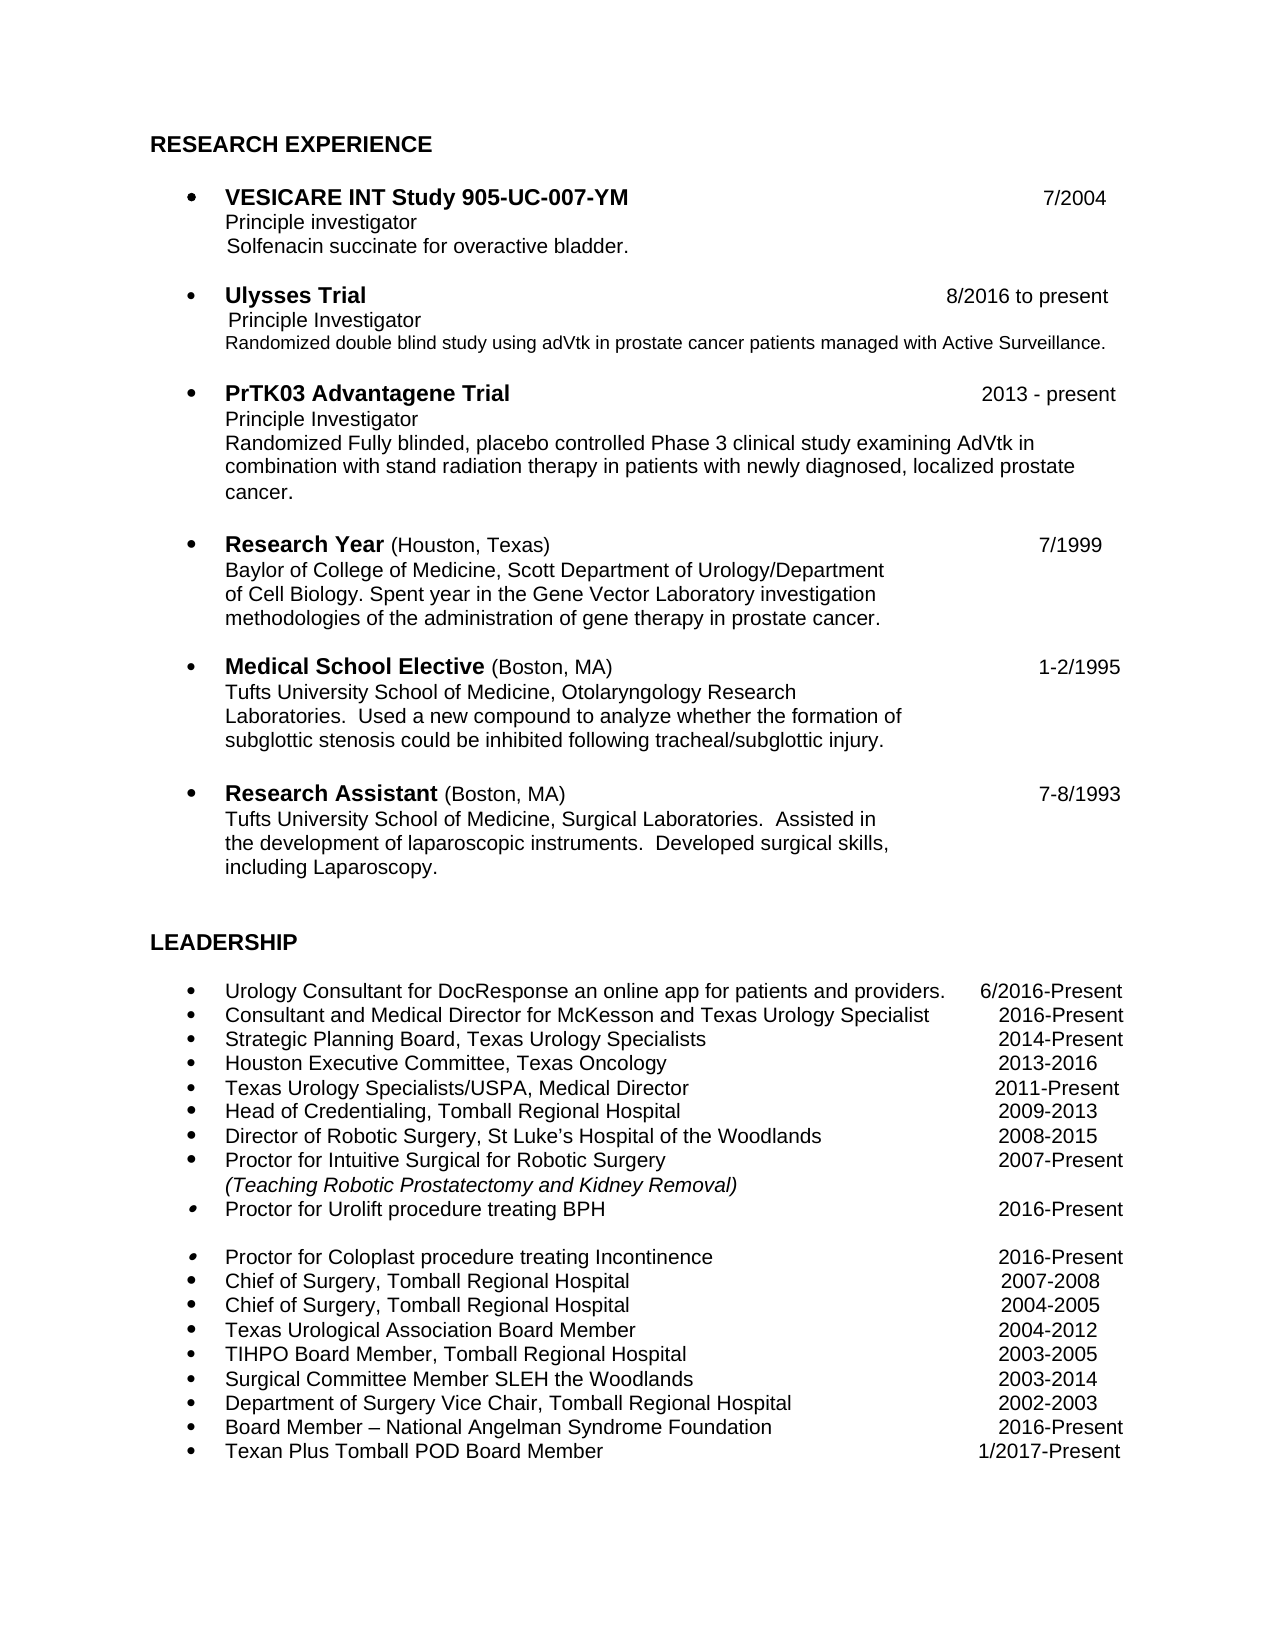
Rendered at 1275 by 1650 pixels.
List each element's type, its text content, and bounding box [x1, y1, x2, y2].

list Urology Consultant for DocResponse an online app for patients and providers. 6/2016-Present [187, 979, 1125, 1003]
list PrTK03 Advantagene Trial 2013 - present [187, 380, 1125, 406]
text Principle Investigator [187, 308, 1125, 332]
list Strategic Planning Board, Texas Urology Specialists 2014-Present [187, 1027, 1125, 1051]
list Texas Urological Association Board Member 2004-2012 [187, 1318, 1125, 1342]
text Solfenacin succinate for overactive bladder. [150, 234, 1125, 258]
list Chief of Surgery, Tomball Regional Hospital 2004-2005 [187, 1293, 1125, 1318]
list Proctor for Urolift procedure treating BPH 2016-Present [187, 1197, 1125, 1245]
text Tufts University School of Medicine, Surgical Laboratories. Assisted in [225, 807, 1125, 831]
text Randomized double blind study using adVtk in prostate cancer patients managed with Active Surveillance. [225, 332, 1125, 354]
list Houston Executive Committee, Texas Oncology 2013-2016 [187, 1051, 1125, 1075]
list Board Member – National Angelman Syndrome Foundation 2016-Present [187, 1414, 1125, 1438]
list Chief of Surgery, Tomball Regional Hospital 2007-2008 [187, 1269, 1125, 1293]
list Department of Surgery Vice Chair, Tomball Regional Hospital 2002-2003 [187, 1390, 1125, 1414]
list Proctor for Intuitive Surgical for Robotic Surgery 2007-Present [187, 1148, 1125, 1173]
text of Cell Biology. Spent year in the Gene Vector Laboratory investigation [225, 581, 1125, 605]
list Consultant and Medical Director for McKesson and Texas Urology Specialist 2016-Present [187, 1003, 1125, 1027]
list Ulysses Trial 8/2016 to present [187, 282, 1125, 308]
list Medical School Elective (Boston, MA) 1-2/1995 [187, 653, 1125, 679]
text methodologies of the administration of gene therapy in prostate cancer. [225, 605, 1125, 629]
list Texas Urology Specialists/USPA, Medical Director 2011-Present [187, 1075, 1125, 1099]
list Proctor for Coloplast procedure treating Incontinence 2016-Present [187, 1245, 1125, 1269]
text of Medicine, Otolaryngology Research [225, 679, 1125, 703]
text the development of laparoscopic instruments. Developed surgical skills, [225, 831, 1125, 854]
list Head of Credentialing, Tomball Regional Hospital 2009-2013 [187, 1099, 1125, 1124]
list Director of Robotic Surgery, St Luke’s Hospital of the Woodlands 2008-2015 [187, 1124, 1125, 1148]
text RESEARCH EXPERIENCE [150, 131, 1125, 157]
text Baylor of of , of Urology/Department [150, 557, 1125, 581]
list Research Assistant () 7-8/1993 [187, 780, 1125, 807]
text subglottic stenosis could be inhibited following tracheal/subglottic injury. [225, 727, 1125, 751]
list VESICARE INT Study 905-UC-007-YM 7/2004 [187, 184, 1125, 210]
text including Laparoscopy. [225, 854, 1125, 878]
list Surgical Committee Member SLEH the Woodlands 2003-2014 [187, 1366, 1125, 1390]
list Texan Plus Tomball POD Board Member 1/2017-Present [187, 1438, 1125, 1463]
text Principle investigator [225, 210, 1125, 234]
text (Teaching Robotic Prostatectomy and Kidney Removal) [225, 1173, 1125, 1197]
text Laboratories. Used a new compound to analyze whether the formation of [225, 703, 1125, 727]
text LEADERSHIP [150, 929, 1125, 955]
list Research Year (Houston, Texas) 7/1999 [187, 531, 1125, 557]
list TIHPO Board Member, Tomball Regional Hospital 2003-2005 [187, 1342, 1125, 1366]
text Principle Investigator [225, 406, 1125, 430]
text Randomized Fully blinded, placebo controlled Phase 3 clinical study examining AdVtk in combination with stand radiation therapy in patients with newly diagnosed, localized prostate cancer. [225, 430, 1125, 505]
